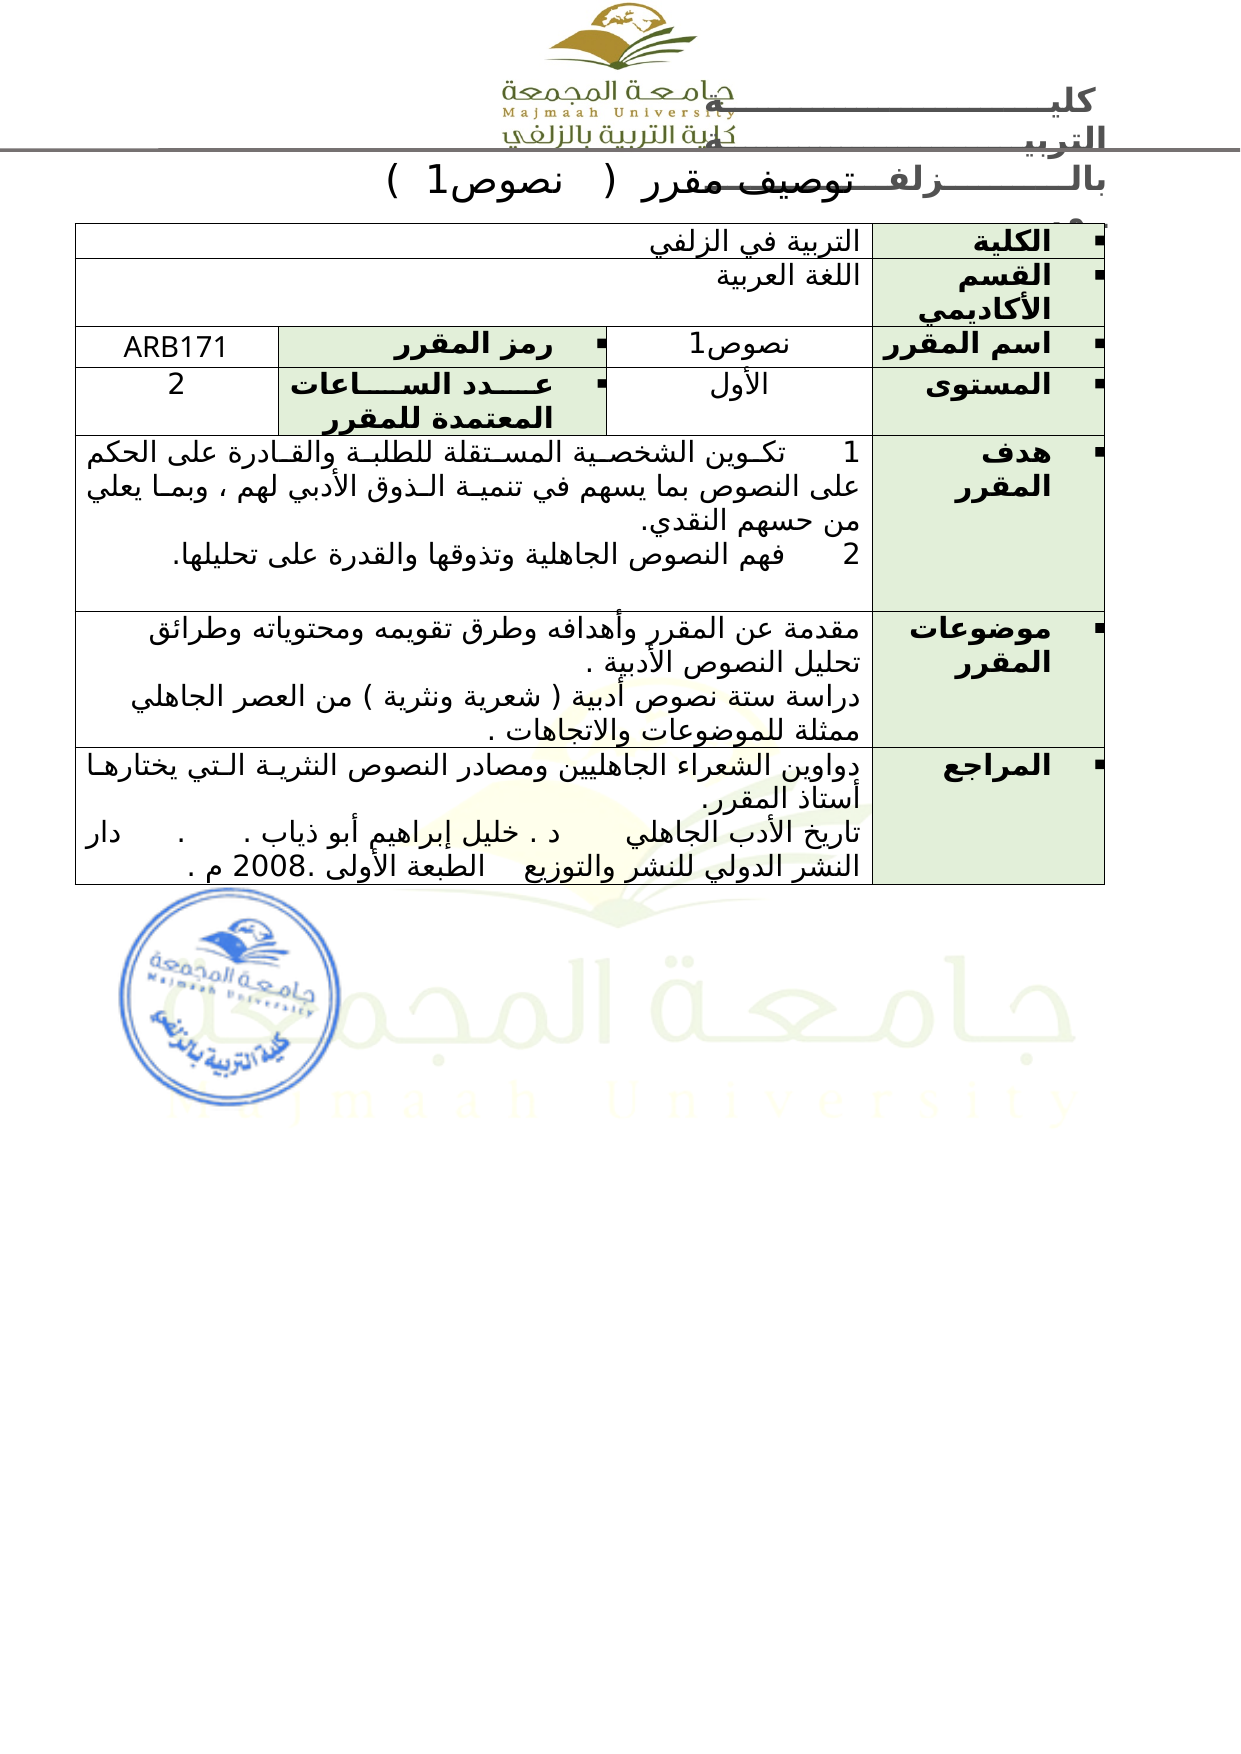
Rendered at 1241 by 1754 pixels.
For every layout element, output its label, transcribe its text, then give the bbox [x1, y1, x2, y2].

table_cell اسم المقرر [873, 327, 1104, 366]
table_header الكلية [873, 224, 1104, 258]
table_cell دواوين الشعراء الجاهليين ومصادر النصوص النثرية التي يختارها أستاذ المقرر. تاريخ الأدب الجاهلي د . خليل إبراهيم أبو ذياب . . دار النشر الدولي للنشر والتوزيع الطبعة الأولى .2008 م . [76, 748, 872, 884]
table_cell 2 [76, 368, 278, 435]
table_cell الأول [607, 368, 872, 435]
picture [117, 884, 348, 1111]
table_cell رمز المقرر [279, 327, 606, 366]
table_cell 1 تكوين الشخصية المستقلة للطلبة والقادرة على الحكم على النصوص بما يسهم في تنمية الذوق الأدبي لهم ، وبما يعلي من حسهم النقدي. 2 فهم النصوص الجاهلية وتذوقها والقدرة على تحليلها. [76, 436, 872, 611]
table_cell موضوعات المقرر [873, 612, 1104, 747]
table_cell القسم الأكاديمي [873, 259, 1104, 326]
text توصيف مقرر ( نصوص1 ) [118, 152, 1122, 203]
picture [482, 0, 754, 148]
table_cell اللغة العربية [76, 259, 872, 326]
table_cell نصوص1 [607, 327, 872, 366]
table_header التربية في الزلفي [76, 224, 872, 258]
table_cell هدف المقرر [873, 436, 1104, 611]
table_cell ARB171 [76, 327, 278, 366]
table_cell المراجع [873, 748, 1104, 884]
table_cell مقدمة عن المقرر وأهدافه وطرق تقويمه ومحتوياته وطرائق تحليل النصوص الأدبية . دراسة ستة نصوص أدبية ( شعرية ونثرية ) من العصر الجاهلي ممثلة للموضوعات والاتجاهات . [76, 612, 872, 747]
table_cell المستوى [873, 368, 1104, 435]
table_cell عدد الساعات المعتمدة للمقرر [279, 368, 606, 435]
